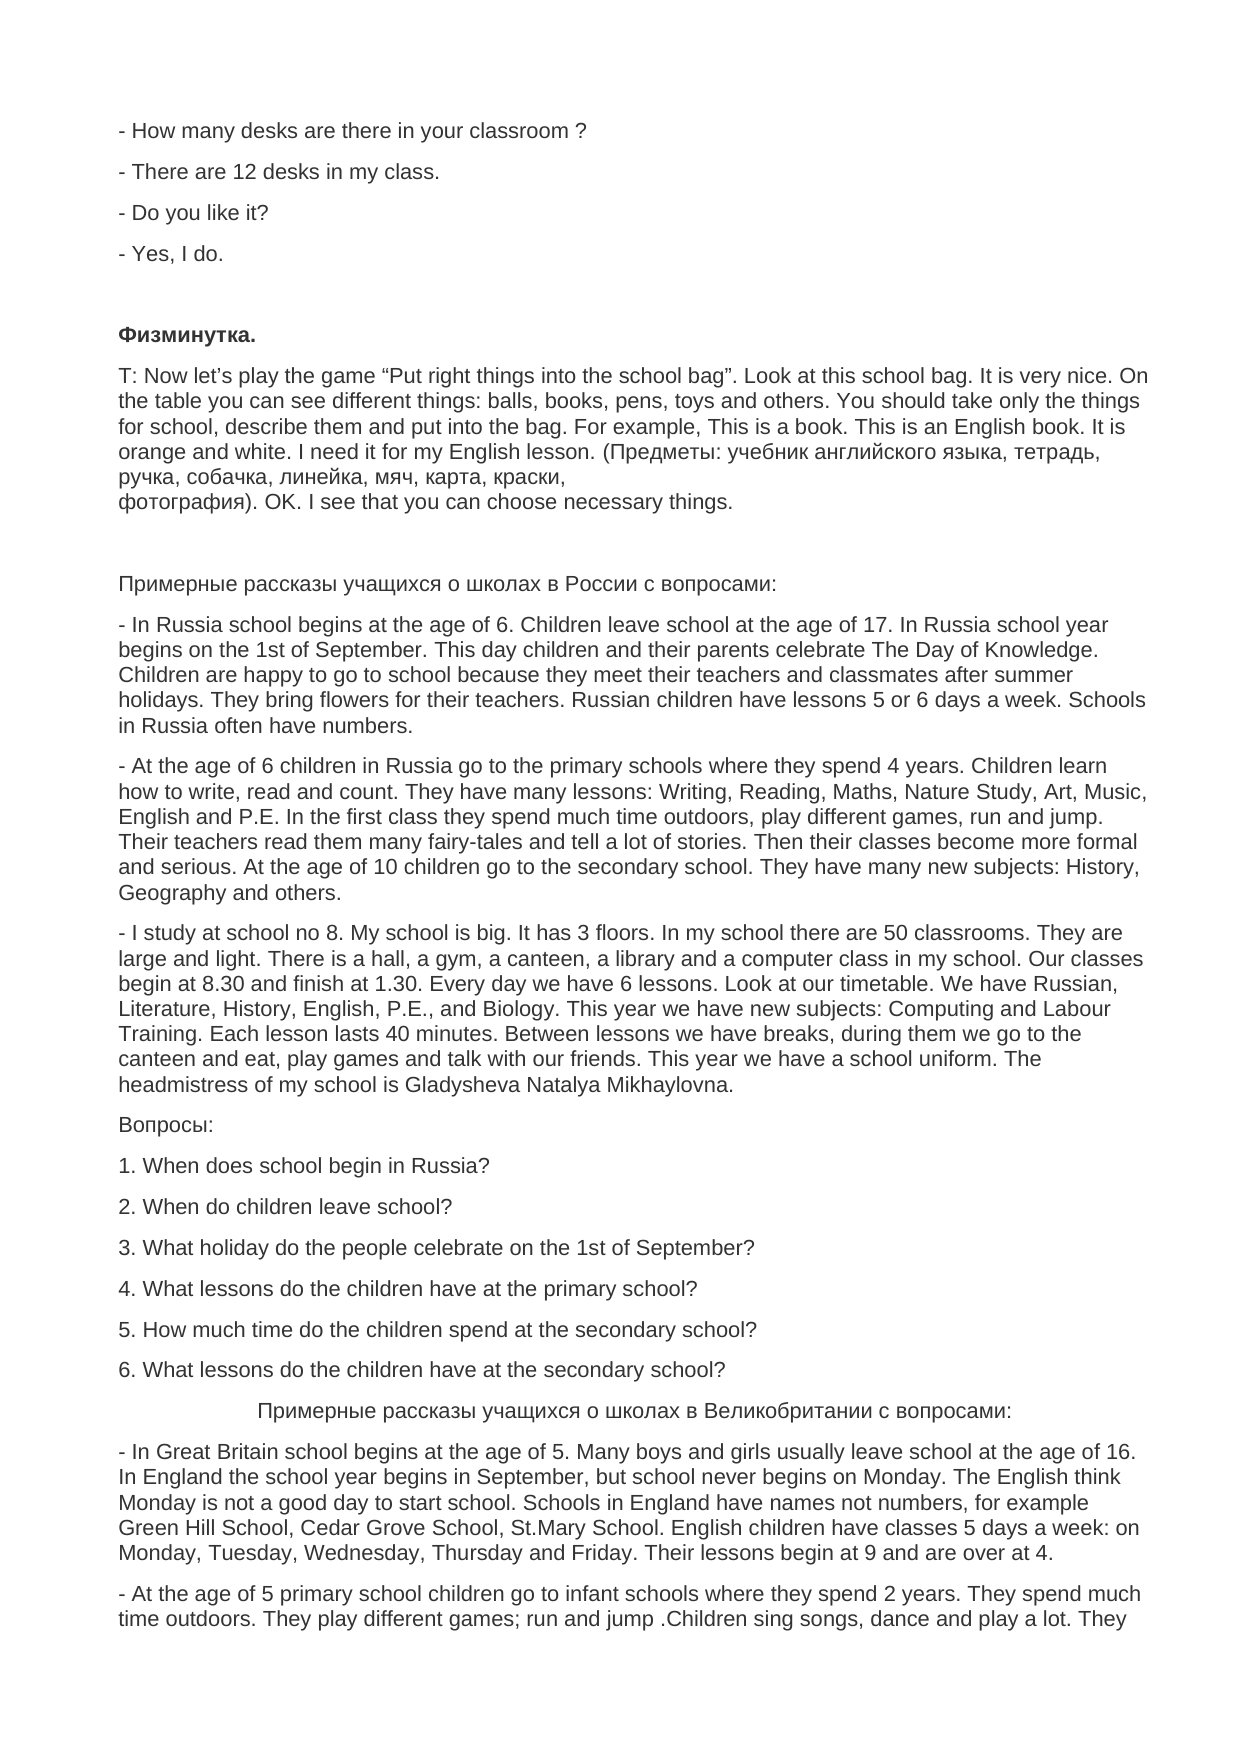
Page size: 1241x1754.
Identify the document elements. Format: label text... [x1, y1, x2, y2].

text - In Great Britain school begins at the age of 5. Many boys and girls usually leave school at the age of 16. In England the school year begins in September, but school never begins on Monday. The English think Monday is not a good day to start school. Schools in England have names not numbers, for example Green Hill School, Cedar Grove School, St.Mary School. English children have classes 5 days a week: on Monday, Tuesday, Wednesday, Thursday and Friday. Their lessons begin at 9 and are over at 4. [118, 1439, 1152, 1565]
text - How many desks are there in your classroom ? [118, 118, 1152, 143]
text Вопросы: [118, 1112, 1152, 1137]
text Примерные рассказы учащихся о школах в России с вопросами: [118, 571, 1152, 596]
text 2. When do children leave school? [118, 1194, 1152, 1219]
text 5. How much time do the children spend at the secondary school? [118, 1316, 1152, 1342]
text - I study at school no 8. My school is big. It has 3 floors. In my school there are 50 classrooms. They are large and light. There is a hall, a gym, a canteen, a library and a computer class in my school. Our classes begin at 8.30 and finish at 1.30. Every day we have 6 lessons. Look at our timetable. We have Russian, Literature, History, English, P.E., and Biology. This year we have new subjects: Computing and Labour Training. Each lesson lasts 40 minutes. Between lessons we have breaks, during them we go to the canteen and eat, play games and talk with our friends. This year we have a school uniform. The headmistress of my school is Gladysheva Natalya Mikhaylovna. [118, 920, 1152, 1097]
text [118, 1581, 1152, 1631]
text - In Russia school begins at the age of 6. Children leave school at the age of 17. In Russia school year begins on the 1st of September. This day children and their parents celebrate The Day of Knowledge. Children are happy to go to school because they meet their teachers and classmates after summer holidays. They bring flowers for their teachers. Russian children have lessons 5 or 6 days a week. Schools in Russia often have numbers. [118, 612, 1152, 738]
text 6. What lessons do the children have at the secondary school? [118, 1357, 1152, 1382]
text - Yes, I do. [118, 241, 1152, 266]
text - Do you like it? [118, 200, 1152, 225]
text 3. What holiday do the people celebrate on the 1st of September? [118, 1235, 1152, 1260]
text 4. What lessons do the children have at the primary school? [118, 1276, 1152, 1301]
text Физминутка. [118, 322, 1152, 347]
text 1. When does school begin in Russia? [118, 1153, 1152, 1178]
text Примерные рассказы учащихся о школах в Великобритании с вопросами: [118, 1398, 1152, 1423]
text - At the age of 6 children in Russia go to the primary schools where they spend 4 years. Children learn how to write, read and count. They have many lessons: Writing, Reading, Maths, Nature Study, Art, Music, English and P.E. In the first class they spend much time outdoors, play different games, run and jump. Their teachers read them many fairy-tales and tell a lot of stories. Then their classes become more formal and serious. At the age of 10 children go to the secondary school. They have many new subjects: History, Geography and others. [118, 753, 1152, 904]
text - There are 12 desks in my class. [118, 159, 1152, 184]
text T: Now let’s play the game “Put right things into the school bag”. Look at this school bag. It is very nice. On the table you can see different things: balls, books, pens, toys and others. You should take only the things for school, describe them and put into the bag. For example, This is a book. This is an English book. It is orange and white. I need it for my English lesson. (Предметы: учебник английского языка, тетрадь, ручка, собачка, линейка, мяч, карта, краски, фотография). OK. I see that you can choose necessary things. [118, 363, 1152, 514]
